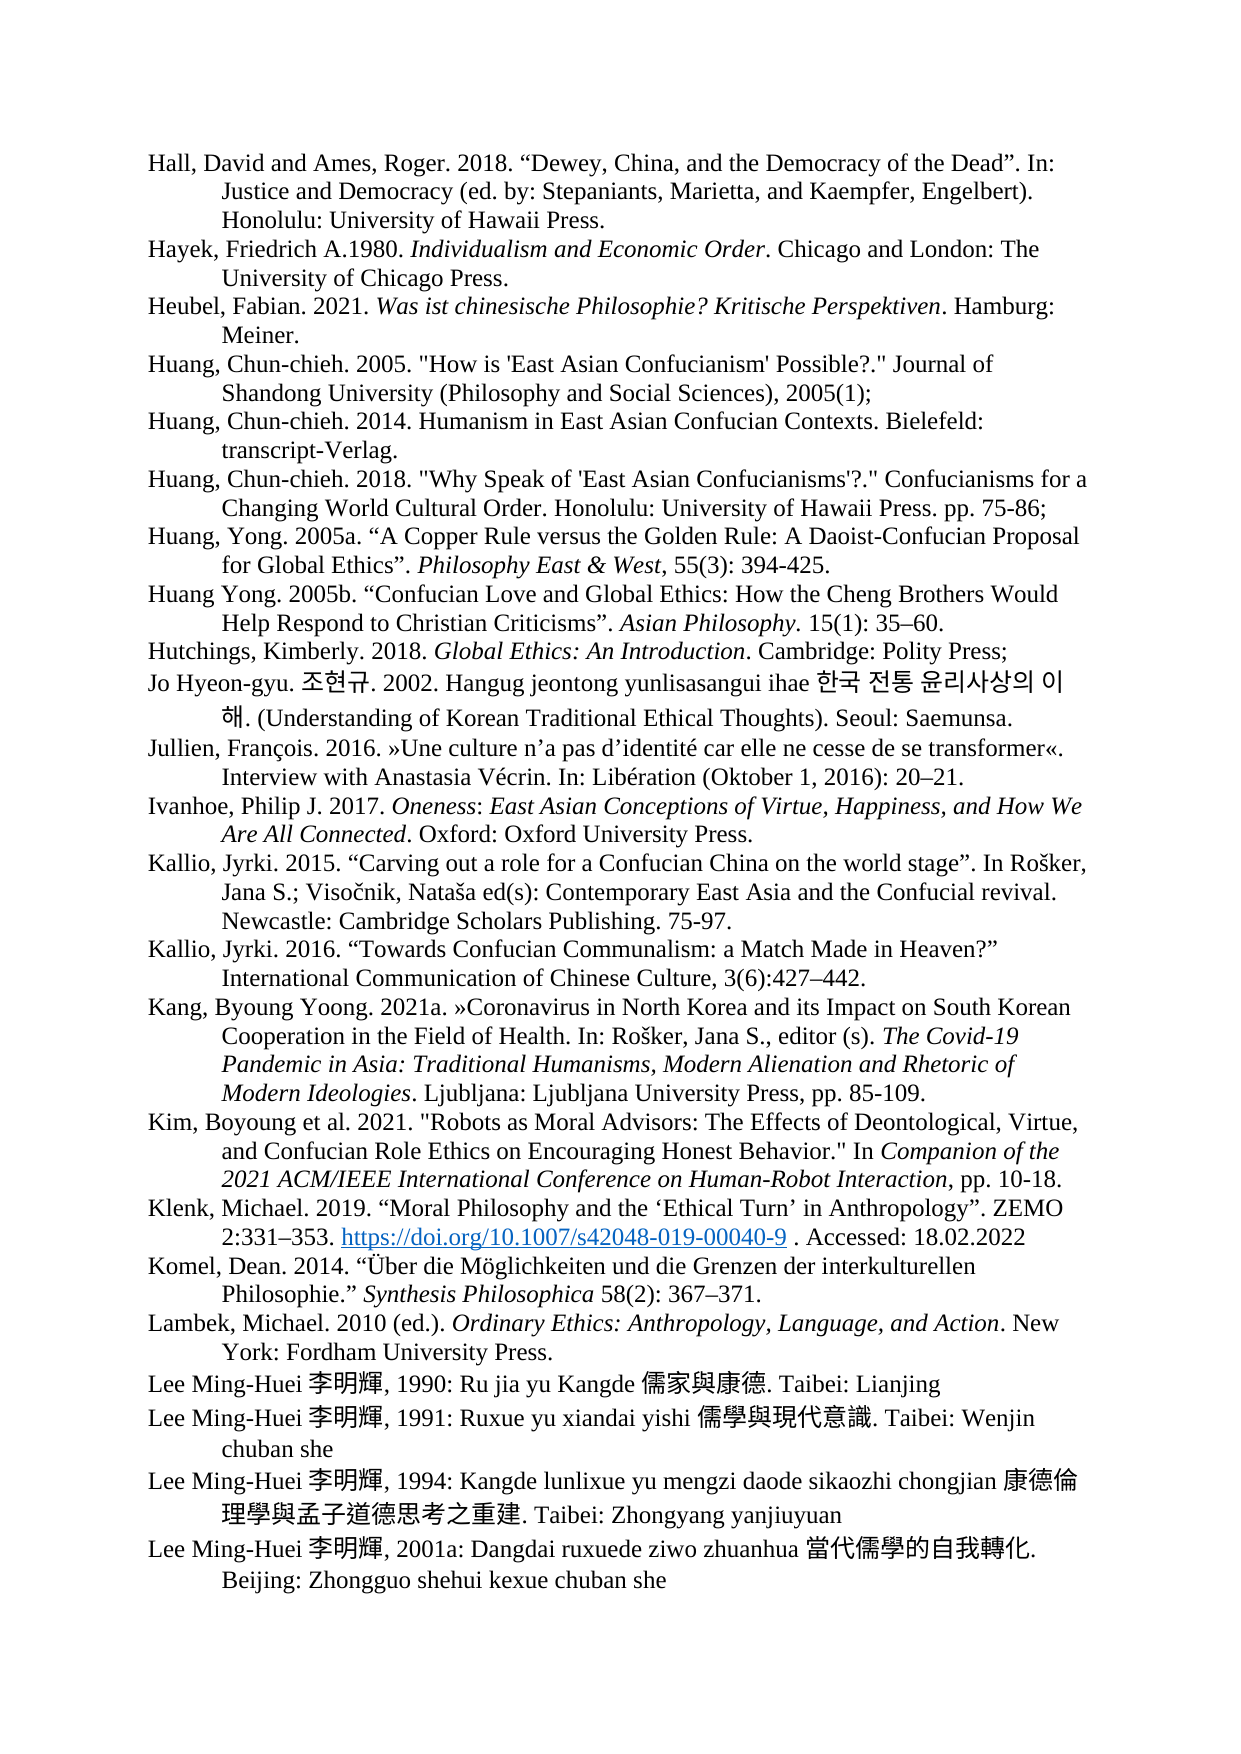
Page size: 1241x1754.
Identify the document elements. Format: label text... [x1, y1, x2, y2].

text Klenk, Michael. 2019. “Moral Philosophy and the ‘Ethical Turn’ in Anthropology”. ZEMO 2:331–353. https://doi.org/10.1007/s42048-019-00040-9 . Accessed: 18.02.2022 [148, 1193, 1093, 1251]
text Jo Hyeon-gyu. 조현규. 2002. Hangug jeontong yunlisasangui ihae 한국 전통 윤리사상의 이해. (Understanding of Korean Traditional Ethical Thoughts). Seoul: Saemunsa. [148, 665, 1093, 733]
text Lee Ming-Huei 李明輝, 2001a: Dangdai ruxuede ziwo zhuanhua 當代儒學的自我轉化. Beijing: Zhongguo shehui kexue chuban she [148, 1531, 1093, 1593]
text Lee Ming-Huei 李明輝, 1991: Ruxue yu xiandai yishi 儒學與現代意識. Taibei: Wenjin chuban she [148, 1400, 1093, 1463]
text Ivanhoe, Philip J. 2017. Oneness: East Asian Conceptions of Virtue, Happiness, and How We Are All Connected. Oxford: Oxford University Press. [148, 791, 1093, 848]
text Kim, Boyoung et al. 2021. "Robots as Moral Advisors: The Effects of Deontological, Virtue, and Confucian Role Ethics on Encouraging Honest Behavior." In Companion of the 2021 ACM/IEEE International Conference on Human-Robot Interaction, pp. 10-18. [148, 1107, 1093, 1193]
text Hayek, Friedrich A.1980. Individualism and Economic Order. Chicago and London: The University of Chicago Press. [148, 234, 1093, 291]
text Huang, Chun-chieh. 2005. "How is 'East Asian Confucianism' Possible?." Journal of Shandong University (Philosophy and Social Sciences), 2005(1); [148, 349, 1093, 406]
text Kallio, Jyrki. 2015. “Carving out a role for a Confucian China on the world stage”. In Rošker, Jana S.; Visočnik, Nataša ed(s): Contemporary East Asia and the Confucial revival. Newcastle: Cambridge Scholars Publishing. 75-97. [148, 848, 1093, 934]
text Huang Yong. 2005b. “Confucian Love and Global Ethics: How the Cheng Brothers Would [148, 579, 1093, 608]
text Jullien, François. 2016. »Une culture n’a pas d’identité car elle ne cesse de se transformer«. Interview with Anastasia Vécrin. In: Libération (Oktober 1, 2016): 20–21. [148, 733, 1093, 791]
text Help Respond to Christian Criticisms”. Asian Philosophy. 15(1): 35–60. [221, 608, 1093, 636]
text Huang, Yong. 2005a. “A Copper Rule versus the Golden Rule: A Daoist-Confucian Proposal for Global Ethics”. Philosophy East & West, 55(3): 394-425. [148, 521, 1093, 579]
text Lambek, Michael. 2010 (ed.). Ordinary Ethics: Anthropology, Language, and Action. New York: Fordham University Press. [148, 1308, 1093, 1366]
text Hutchings, Kimberly. 2018. Global Ethics: An Introduction. Cambridge: Polity Press; [148, 636, 1093, 665]
text Hall, David and Ames, Roger. 2018. “Dewey, China, and the Democracy of the Dead”. In: Justice and Democracy (ed. by: Stepaniants, Marietta, and Kaempfer, Engelbert). Honolulu: University of Hawaii Press. [148, 148, 1093, 234]
text Huang, Chun-chieh. 2018. "Why Speak of 'East Asian Confucianisms'?." Confucianisms for a Changing World Cultural Order. Honolulu: University of Hawaii Press. pp. 75-86; [148, 464, 1093, 521]
text Huang, Chun-chieh. 2014. Humanism in East Asian Confucian Contexts. Bielefeld: transcript-Verlag. [148, 406, 1093, 464]
text Lee Ming-Huei 李明輝, 1990: Ru jia yu Kangde 儒家與康德. Taibei: Lianjing [148, 1366, 1093, 1400]
text Komel, Dean. 2014. “Über die Möglichkeiten und die Grenzen der interkulturellen Philosophie.” Synthesis Philosophica 58(2): 367–371. [148, 1251, 1093, 1308]
text Heubel, Fabian. 2021. Was ist chinesische Philosophie? Kritische Perspektiven. Hamburg: Meiner. [148, 291, 1093, 349]
text Kallio, Jyrki. 2016. “Towards Confucian Communalism: a Match Made in Heaven?” International Communication of Chinese Culture, 3(6):427–442. [148, 934, 1093, 992]
text Kang, Byoung Yoong. 2021a. »Coronavirus in North Korea and its Impact on South Korean Cooperation in the Field of Health. In: Rošker, Jana S., editor (s). The Covid-19 Pandemic in Asia: Traditional Humanisms, Modern Alienation and Rhetoric of Modern Ideologies. Ljubljana: Ljubljana University Press, pp. 85-109. [148, 992, 1093, 1107]
text Lee Ming-Huei 李明輝, 1994: Kangde lunlixue yu mengzi daode sikaozhi chongjian 康德倫理學與孟子道德思考之重建. Taibei: Zhongyang yanjiuyuan [148, 1463, 1093, 1531]
